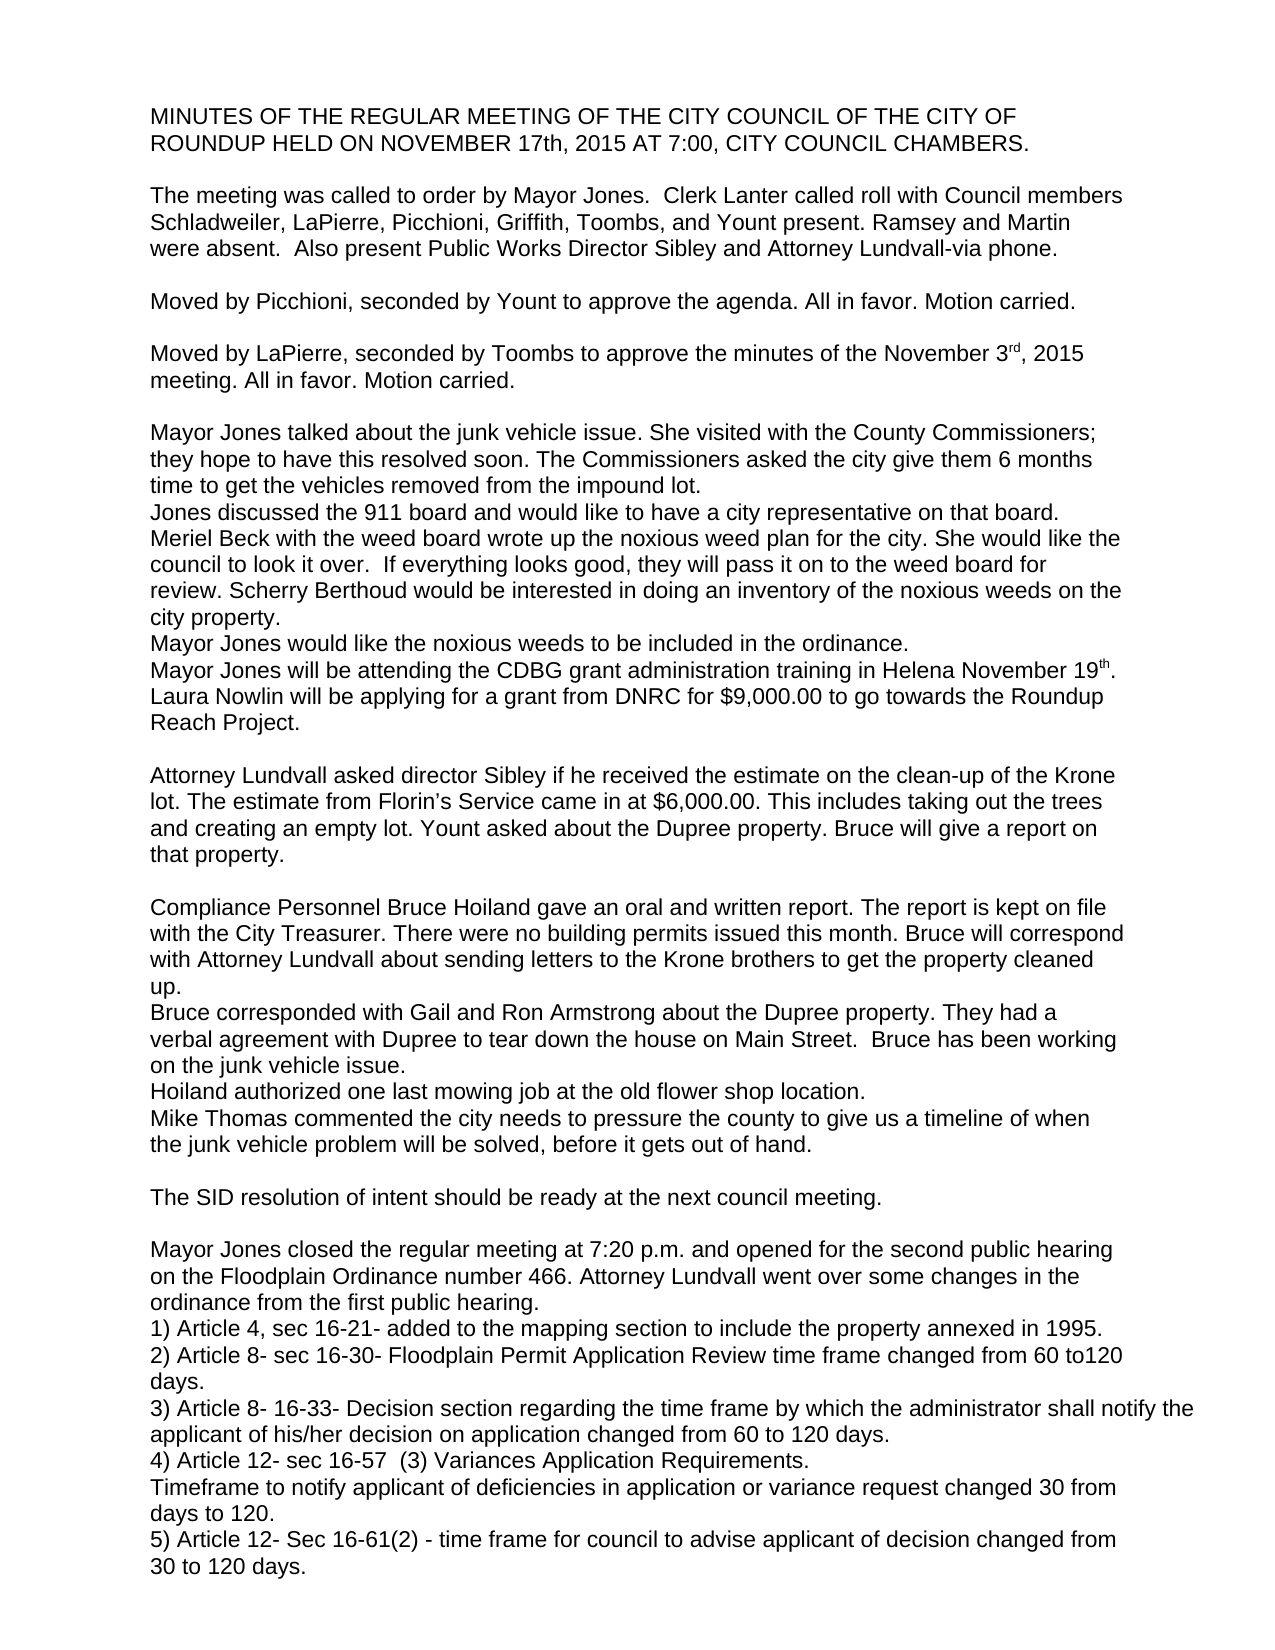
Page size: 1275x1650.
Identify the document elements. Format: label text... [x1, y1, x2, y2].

text MINUTES OF THE REGULAR MEETING OF THE CITY COUNCIL OF THE CITY OF ROUNDUP HELD ON NOVEMBER 17th, 2015 AT 7:00, CITY COUNCIL CHAMBERS. [150, 103, 1125, 156]
text 4) Article 12- sec 16-57 (3) Variances Application Requirements. [150, 1447, 1125, 1473]
text The meeting was called to order by Mayor Jones. Clerk Lanter called roll with Council members Schladweiler, LaPierre, Picchioni, Griffith, Toombs, and Yount present. Ramsey and Martin were absent. Also present Public Works Director Sibley and Attorney Lundvall-via phone. [150, 182, 1125, 261]
text Hoiland authorized one last mowing job at the old flower shop location. [150, 1078, 1125, 1104]
text 2) Article 8- sec 16-30- Floodplain Permit Application Review time frame changed from 60 to120 days. [150, 1342, 1153, 1394]
text Bruce corresponded with Gail and Ron Armstrong about the Dupree property. They had a verbal agreement with Dupree to tear down the house on Main Street. Bruce has been working on the junk vehicle issue. [150, 999, 1125, 1078]
text Mayor Jones would like the noxious weeds to be included in the ordinance. [150, 630, 1125, 657]
text Mike Thomas commented the city needs to pressure the county to give us a timeline of when the junk vehicle problem will be solved, before it gets out of hand. [150, 1104, 1125, 1157]
text 1) Article 4, sec 16-21- added to the mapping section to include the property annexed in 1995. [150, 1315, 1125, 1342]
text Jones discussed the 911 board and would like to have a city representative on that board. Meriel Beck with the weed board wrote up the noxious weed plan for the city. She would like the council to look it over. If everything looks good, they will pass it on to the weed board for review. Scherry Berthoud would be interested in doing an inventory of the noxious weeds on the city property. [150, 498, 1125, 630]
text Timeframe to notify applicant of deficiencies in application or variance request changed 30 from days to 120. [150, 1473, 1125, 1526]
text Moved by LaPierre, seconded by Toombs to approve the minutes of the November 3rd, 2015 meeting. All in favor. Motion carried. [150, 340, 1125, 393]
text 3) Article 8- 16-33- Decision section regarding the time frame by which the administrator shall notify the applicant of his/her decision on application changed from 60 to 120 days. [150, 1394, 1200, 1447]
text Moved by Picchioni, seconded by Yount to approve the agenda. All in favor. Motion carried. [150, 288, 1125, 314]
text Mayor Jones talked about the junk vehicle issue. She visited with the County Commissioners; they hope to have this resolved soon. The Commissioners asked the city give them 6 months time to get the vehicles removed from the impound lot. [150, 419, 1125, 498]
text Mayor Jones closed the regular meeting at 7:20 p.m. and opened for the second public hearing on the Floodplain Ordinance number 466. Attorney Lundvall went over some changes in the ordinance from the first public hearing. [150, 1236, 1125, 1315]
text The SID resolution of intent should be ready at the next council meeting. [150, 1184, 1125, 1210]
text Mayor Jones will be attending the CDBG grant administration training in Helena November 19th. Laura Nowlin will be applying for a grant from DNRC for $9,000.00 to go towards the Roundup Reach Project. [150, 657, 1125, 736]
text 5) Article 12- Sec 16-61(2) - time frame for council to advise applicant of decision changed from 30 to 120 days. [150, 1526, 1125, 1579]
text Attorney Lundvall asked director Sibley if he received the estimate on the clean-up of the Krone lot. The estimate from Florin’s Service came in at $6,000.00. This includes taking out the trees and creating an empty lot. Yount asked about the Dupree property. Bruce will give a report on that property. [150, 762, 1125, 867]
text Compliance Personnel Bruce Hoiland gave an oral and written report. The report is kept on file with the City Treasurer. There were no building permits issued this month. Bruce will correspond with Attorney Lundvall about sending letters to the Krone brothers to get the property cleaned up. [150, 894, 1125, 999]
